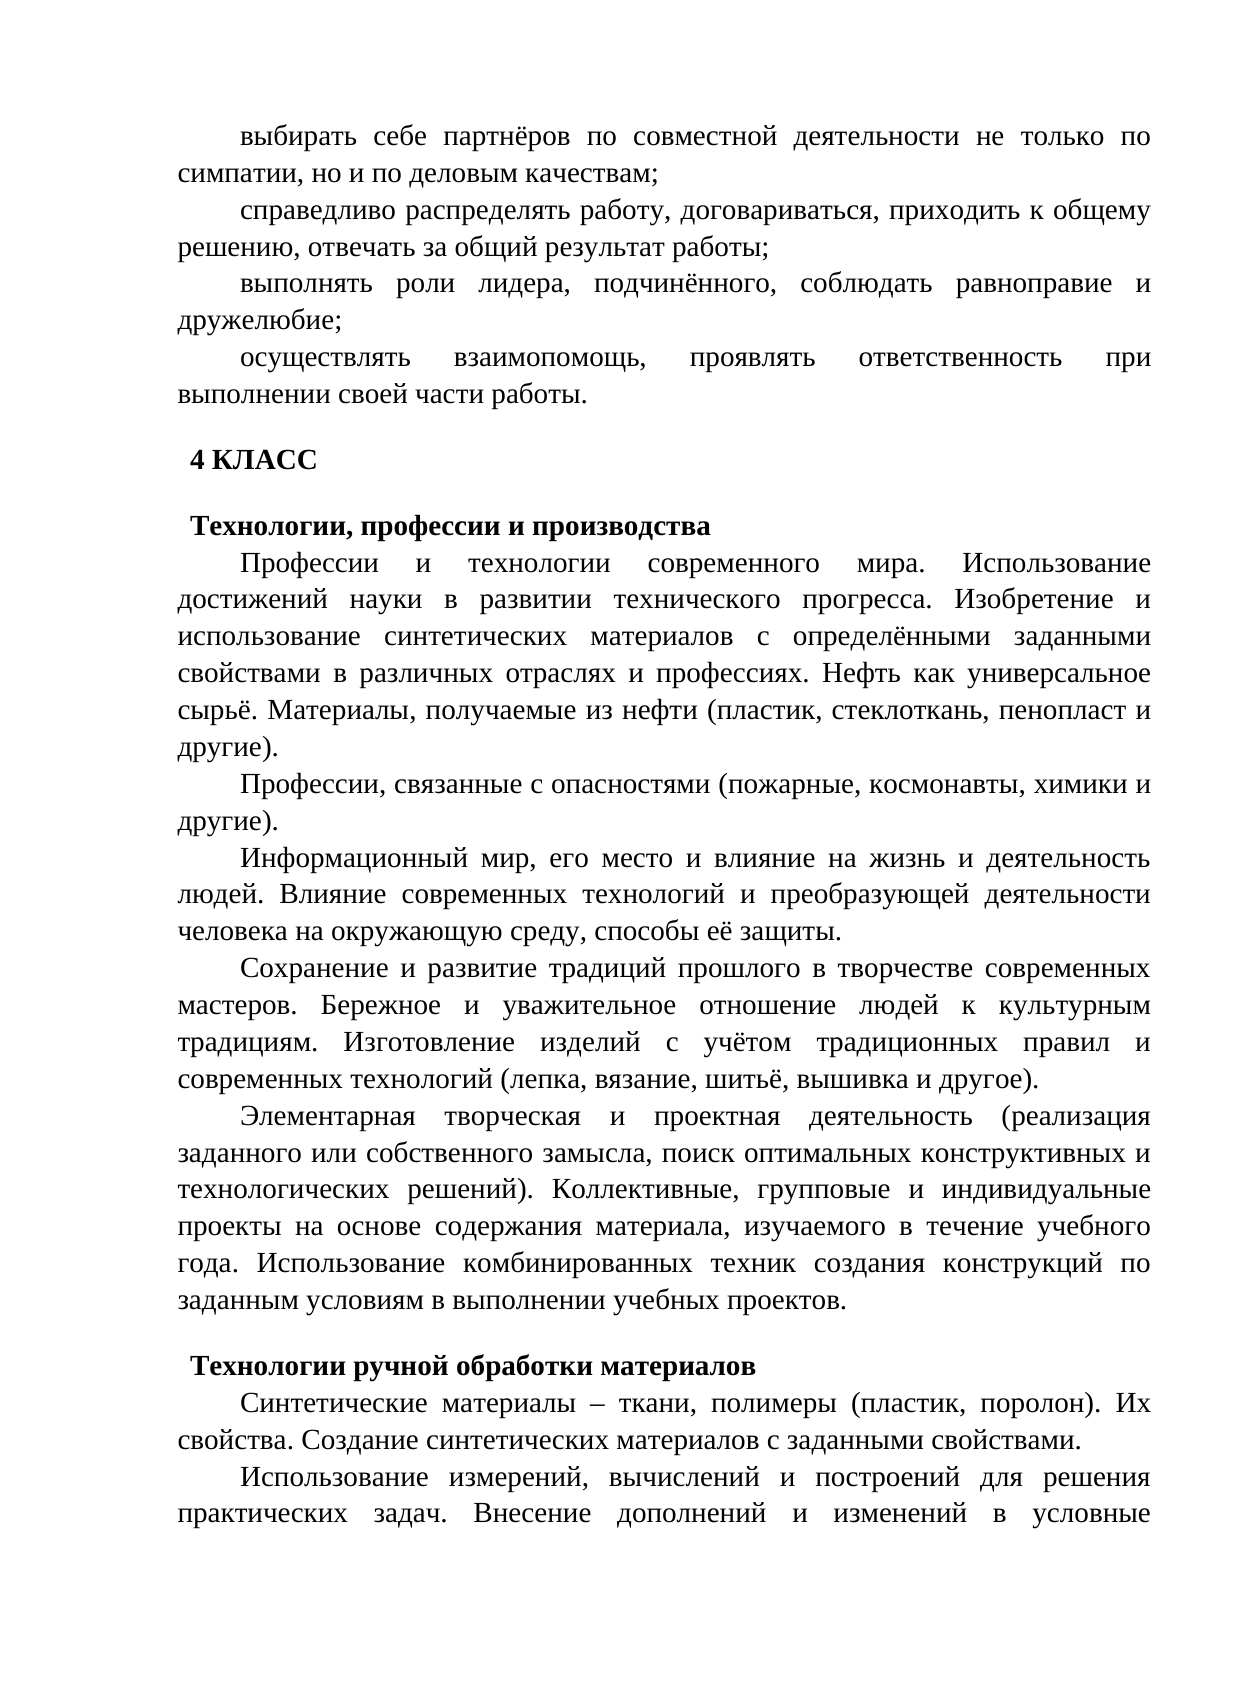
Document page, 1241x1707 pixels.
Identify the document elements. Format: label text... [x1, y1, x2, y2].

text справедливо распределять работу, договариваться, приходить к общему решению, отвечать за общий результат работы; [177, 192, 1152, 262]
text Профессии и технологии современного мира. Использование достижений науки в развитии технического прогресса. Изобретение и использование синтетических материалов с определёнными заданными свойствами в различных отраслях и профессиях. Нефть как универсальное сырьё. Материалы, получаемые из нефти (пластик, стеклоткань, пенопласт и другие). [177, 545, 1152, 763]
text Синтетические материалы – ткани, полимеры (пластик, поролон). Их свойства. Создание синтетических материалов с заданными свойствами. [177, 1385, 1152, 1455]
text Элементарная творческая и проектная деятельность (реализация заданного или собственного замысла, поиск оптимальных конструктивных и технологических решений). Коллективные, групповые и индивидуальные проекты на основе содержания материала, изучаемого в течение учебного года. Использование комбинированных техник создания конструкций по заданным условиям в выполнении учебных проектов. [177, 1098, 1152, 1316]
text Информационный мир, его место и влияние на жизнь и деятельность людей. Влияние современных технологий и преобразующей деятельности человека на окружающую среду, способы её защиты. [177, 840, 1152, 947]
text Профессии, связанные с опасностями (пожарные, космонавты, химики и другие). [177, 766, 1152, 836]
text выбирать себе партнёров по совместной деятельности не только по симпатии, но и по деловым качествам; [177, 118, 1152, 188]
text 4 КЛАСС [190, 442, 1152, 476]
text Технологии, профессии и производства [190, 508, 1152, 541]
text Сохранение и развитие традиций прошлого в творчестве современных мастеров. Бережное и уважительное отношение людей к культурным традициям. Изготовление изделий с учётом традиционных правил и современных технологий (лепка, вязание, шитьё, вышивка и другое). [177, 950, 1152, 1094]
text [177, 1459, 1152, 1529]
text выполнять роли лидера, подчинённого, соблюдать равноправие и дружелюбие; [177, 266, 1152, 336]
text осуществлять взаимопомощь, проявлять ответственность при выполнении своей части работы. [177, 339, 1152, 410]
text Технологии ручной обработки материалов [190, 1348, 1152, 1382]
